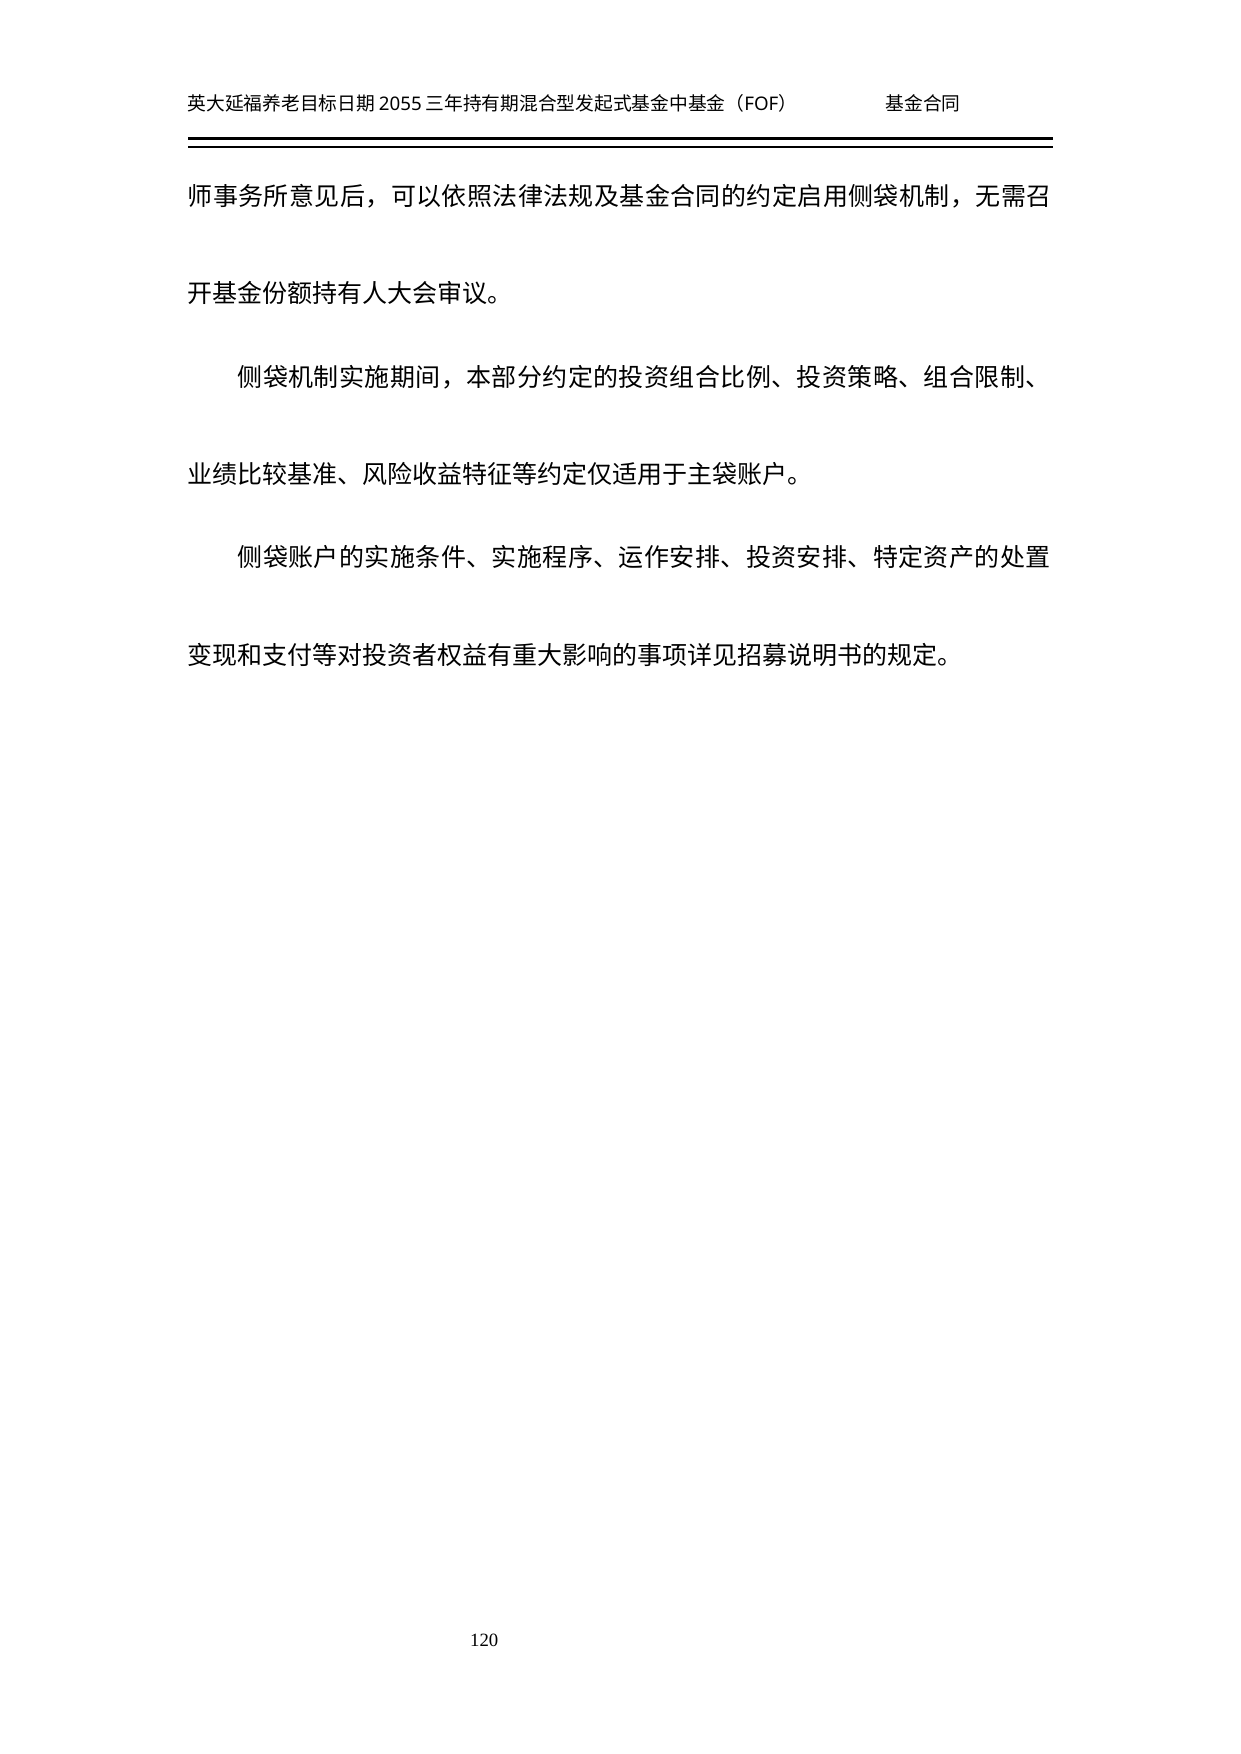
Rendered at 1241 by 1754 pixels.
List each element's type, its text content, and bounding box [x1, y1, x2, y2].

text 侧袋账户的实施条件、实施程序、运作安排、投资安排、特定资产的处置变现和支付等对投资者权益有重大影响的事项详见招募说明书的规定。 [187, 523, 1053, 686]
text 侧袋机制实施期间，本部分约定的投资组合比例、投资策略、组合限制、业绩比较基准、风险收益特征等约定仅适用于主袋账户。 [187, 343, 1053, 505]
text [187, 162, 1053, 324]
